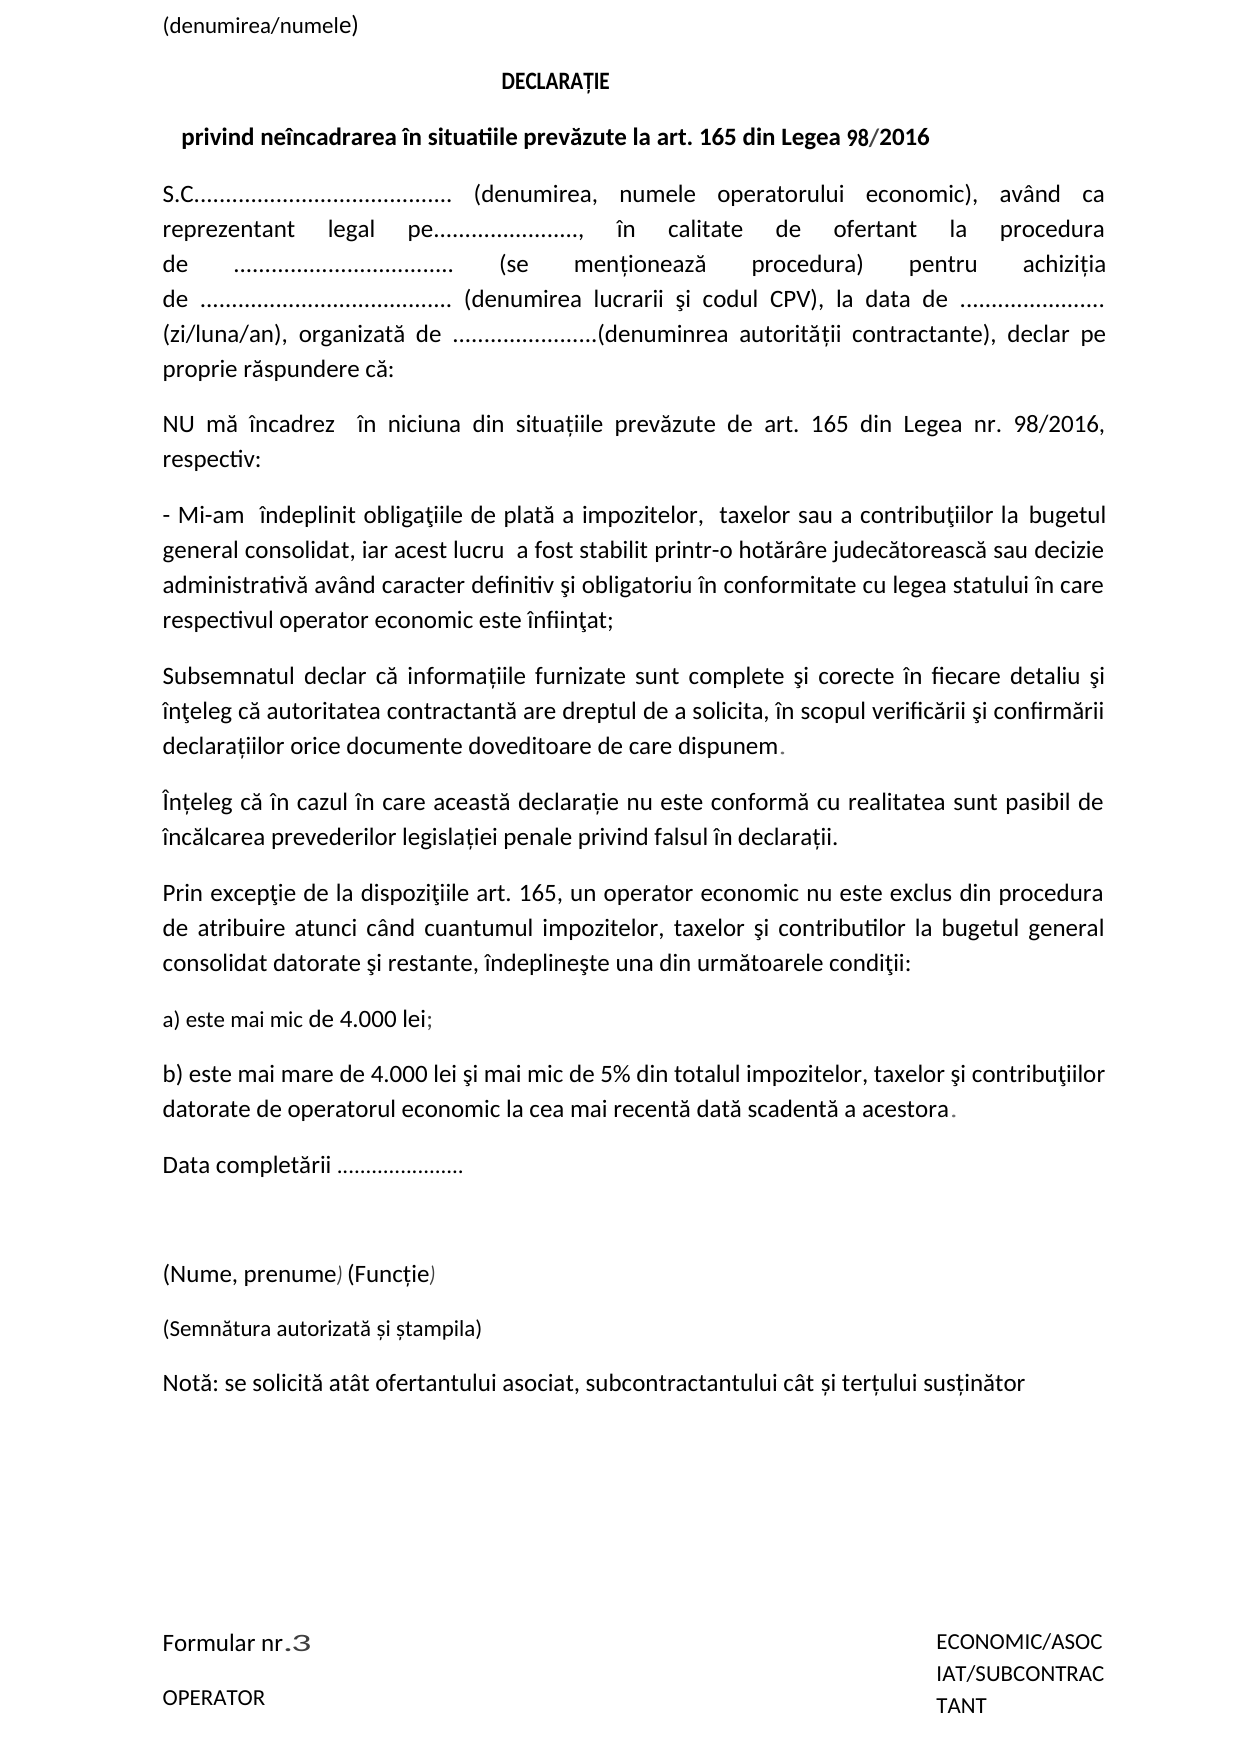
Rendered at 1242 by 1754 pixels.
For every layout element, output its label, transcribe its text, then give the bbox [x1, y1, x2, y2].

text Subsemnatul declar că informațiile furnizate sunt complete şi corecte în fiecare detaliu şi înţeleg că autoritatea contractantă are dreptul de a solicita, în scopul verificării şi confirmării declarațiilor orice documente doveditoare de care dispunem. [162, 660, 1106, 761]
text (Semnătura autorizată şi ştampila) [162, 1314, 1106, 1342]
text OPERATOR ECONOMIC (denumirea/numele) [162, 9, 949, 40]
text a) este mai mic de 4.000 lei; [162, 1003, 1106, 1033]
text privind neîncadrarea în situatiile prevăzute la art. 165 din Legea 98/2016 [162, 121, 949, 153]
text (Nume, prenume) (Funcție) [162, 1258, 1106, 1289]
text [162, 1683, 625, 1711]
text Notă: se solicită atât ofertantului asociat, subcontractantului cât și terțului susținător [162, 1367, 1106, 1398]
text Prin excepţie de la dispoziţiile art. 165, un operator economic nu este exclus din procedura de atribuire atunci când cuantumul impozitelor, taxelor şi contributilor la bugetul general consolidat datorate şi restante, îndeplineşte una din următoarele condiţii: [162, 877, 1106, 977]
text OPERATOR ECONOMIC/ASOCIAT/SUBCONTRACTANT denumirea/numele) [936, 1627, 1106, 1719]
text Înţeleg că în cazul în care această declaraţie nu este conformă cu realitatea sunt pasibil de încălcarea prevederilor legislației penale privind falsul în declaraţii. [162, 786, 1106, 852]
text NU mă încadrez în niciuna din situațiile prevăzute de art. 165 din Legea nr. 98/2016, respectiv: [162, 408, 1106, 474]
text Data completării ...................... [162, 1149, 1106, 1180]
text DECLARAȚIE [162, 65, 949, 96]
text Formular nr.3 [162, 1627, 625, 1658]
text b) este mai mare de 4.000 lei şi mai mic de 5% din totalul impozitelor, taxelor şi contribuţiilor datorate de operatorul economic la cea mai recentă dată scadentă a acestora. [162, 1058, 1106, 1124]
text - Mi-am îndeplinit obligaţiile de plată a impozitelor, taxelor sau a contribuţiilor la bugetul general consolidat, iar acest lucru a fost stabilit printr-o hotărâre judecătorească sau decizie administrativă având caracter definitiv şi obligatoriu în conformitate cu legea statului în care respectivul operator economic este înfiinţat; [162, 499, 1106, 635]
text S.C......................................... (denumirea, numele operatorului economic), având ca reprezentant legal pe......................., în calitate de ofertant la procedura de ................................... (se menționează procedura) pentru achiziția de ........................................ (denumirea lucrarii şi codul CPV), la data de ....................... (zi/luna/an), organizată de .......................(denuminrea autorității contractante), declar pe proprie răspundere că: [162, 178, 1106, 383]
